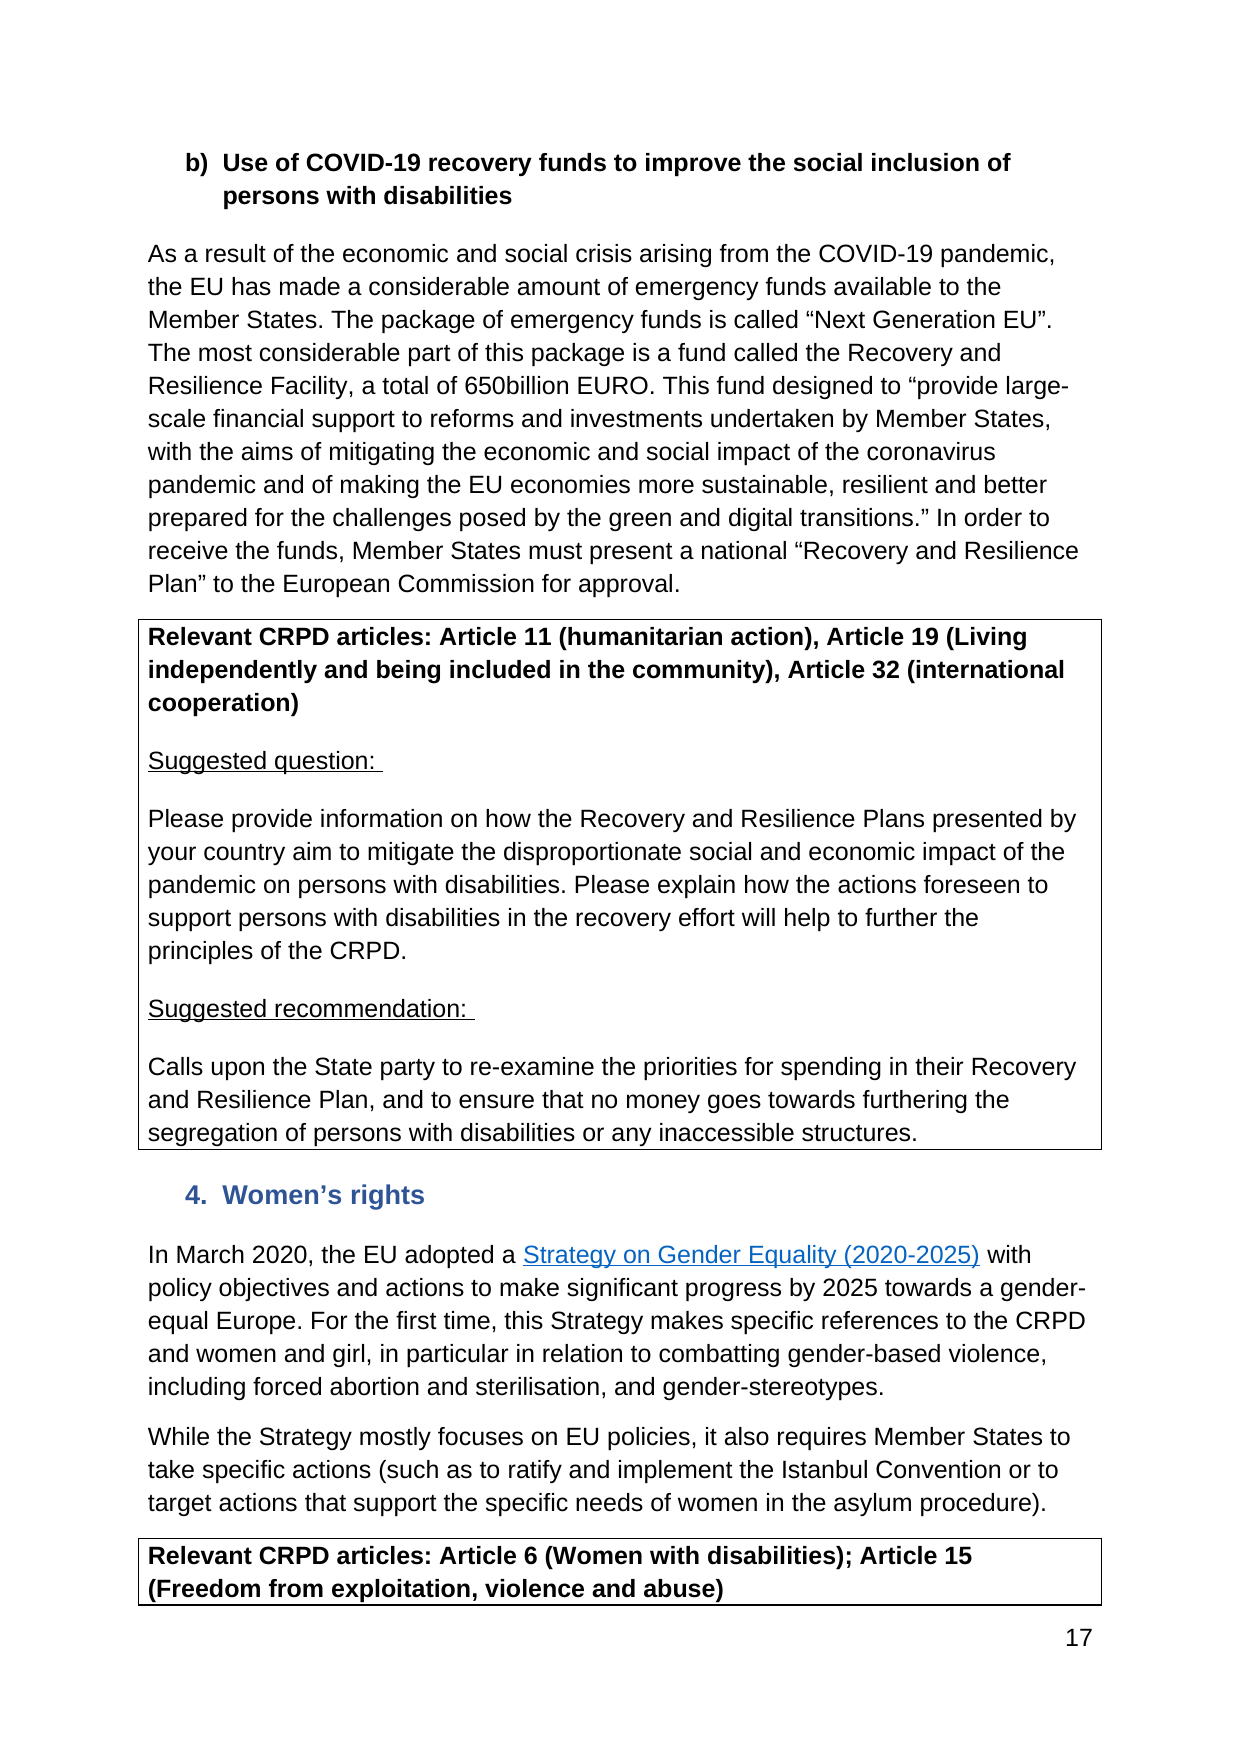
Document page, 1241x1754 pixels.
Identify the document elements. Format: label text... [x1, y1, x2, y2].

subtitle Use of COVID-19 recovery funds to improve the social inclusion of persons with disabilities [185, 148, 1093, 209]
subtitle Women’s rights [185, 1179, 1093, 1210]
text Suggested question: [139, 743, 1101, 774]
text Relevant CRPD articles: Article 6 (Women with disabilities); Article 15 (Freedom from exploitation, violence and abuse) [139, 1539, 1101, 1604]
text In March 2020, the EU adopted a Strategy on Gender Equality (2020-2025) with policy objectives and actions to make significant progress by 2025 towards a gender-equal Europe. For the first time, this Strategy makes specific references to the CRPD and women and girl, in particular in relation to combatting gender-based violence, including forced abortion and sterilisation, and gender-stereotypes. [148, 1240, 1093, 1401]
text Suggested recommendation: [139, 991, 1101, 1023]
text As a result of the economic and social crisis arising from the COVID-19 pandemic, the EU has made a considerable amount of emergency funds available to the Member States. The package of emergency funds is called “Next Generation EU”. The most considerable part of this package is a fund called the Recovery and Resilience Facility, a total of 650billion EURO. This fund designed to “provide large-scale financial support to reforms and investments undertaken by Member States, with the aims of mitigating the economic and social impact of the coronavirus pandemic and of making the EU economies more sustainable, resilient and better prepared for the challenges posed by the green and digital transitions.” In order to receive the funds, Member States must present a national “Recovery and Resilience Plan” to the European Commission for approval. [148, 239, 1093, 598]
text Calls upon the State party to re-examine the priorities for spending in their Recovery and Resilience Plan, and to ensure that no money goes towards furthering the segregation of persons with disabilities or any inaccessible structures. [139, 1049, 1101, 1149]
text Relevant CRPD articles: Article 11 (humanitarian action), Article 19 (Living independently and being included in the community), Article 32 (international cooperation) [139, 620, 1101, 716]
text While the Strategy mostly focuses on EU policies, it also requires Member States to take specific actions (such as to ratify and implement the Istanbul Convention or to target actions that support the specific needs of women in the asylum procedure). [148, 1422, 1093, 1517]
text Please provide information on how the Recovery and Resilience Plans presented by your country aim to mitigate the disproportionate social and economic impact of the pandemic on persons with disabilities. Please explain how the actions foreseen to support persons with disabilities in the recovery effort will help to further the principles of the CRPD. [139, 801, 1101, 964]
